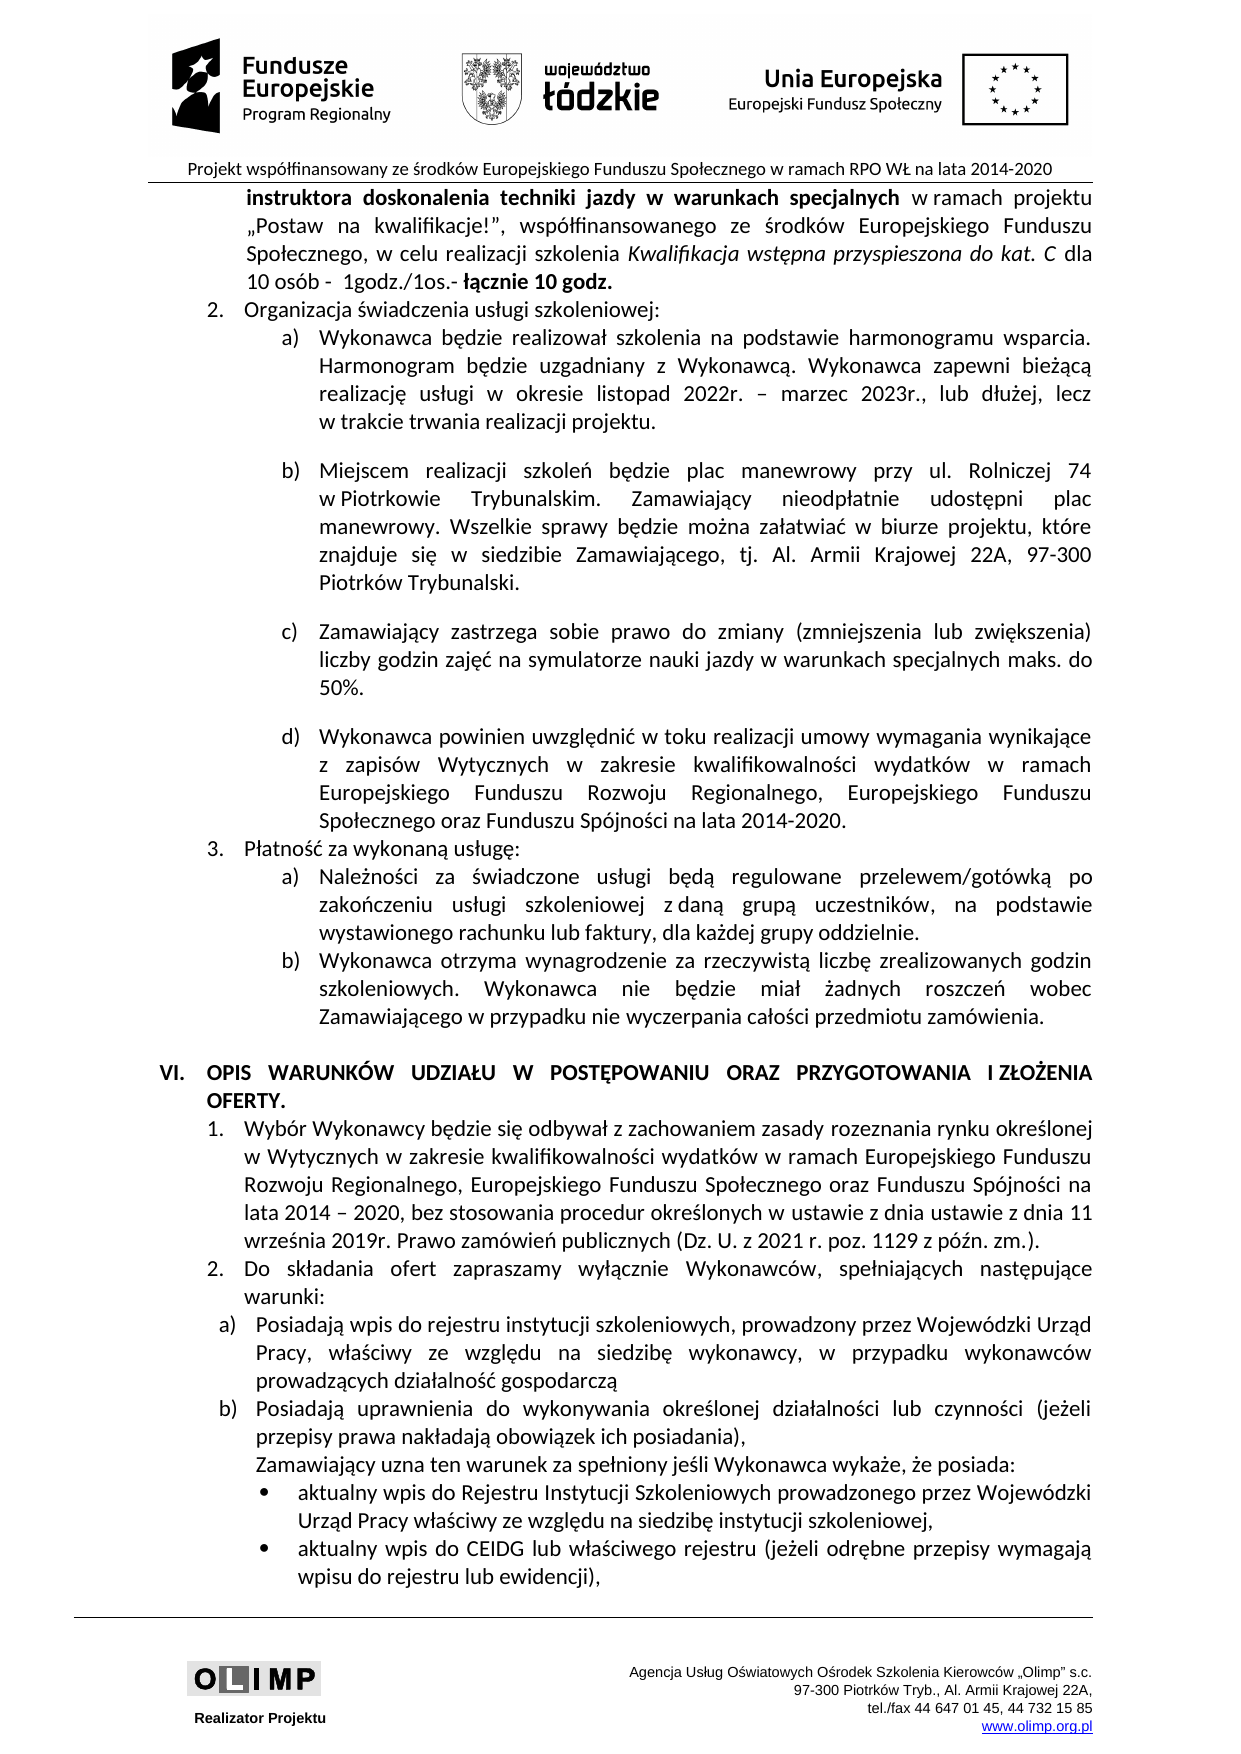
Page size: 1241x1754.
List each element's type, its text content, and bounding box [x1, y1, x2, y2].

list Miejscem realizacji szkoleń będzie plac manewrowy przy ul. Rolniczej 74 w Piotrkowie Trybunalskim. Zamawiający nieodpłatnie udostępni plac manewrowy. Wszelkie sprawy będzie można załatwiać w biurze projektu, które znajduje się w siedzibie Zamawiającego, tj. Al. Armii Krajowej 22A, 97-300 Piotrków Trybunalski. [281, 456, 1093, 596]
list aktualny wpis do CEIDG lub właściwego rejestru (jeżeli odrębne przepisy wymagają wpisu do rejestru lub ewidencji), [260, 1534, 1093, 1591]
text Zamawiający uzna ten warunek za spełniony jeśli Wykonawca wykaże, że posiada: [256, 1450, 1093, 1478]
list OPIS WARUNKÓW UDZIAŁU W POSTĘPOWANIU ORAZ PRZYGOTOWANIA I ZŁOŻENIA OFERTY. [185, 1058, 1093, 1114]
picture [148, 14, 1092, 157]
list Płatność za wykonaną usługę: [207, 834, 1093, 862]
list Posiadają wpis do rejestru instytucji szkoleniowych, prowadzony przez Wojewódzki Urząd Pracy, właściwy ze względu na siedzibę wykonawcy, w przypadku wykonawców prowadzących działalność gospodarczą [218, 1310, 1093, 1394]
list Do składania ofert zapraszamy wyłącznie Wykonawców, spełniających następujące warunki: [207, 1254, 1093, 1310]
list Należności za świadczone usługi będą regulowane przelewem/gotówką po zakończeniu usługi szkoleniowej z daną grupą uczestników, na podstawie wystawionego rachunku lub faktury, dla każdej grupy oddzielnie. [281, 862, 1093, 946]
list Wykonawca będzie realizował szkolenia na podstawie harmonogramu wsparcia. Harmonogram będzie uzgadniany z Wykonawcą. Wykonawca zapewni bieżącą realizację usługi w okresie listopad 2022r. – marzec 2023r., lub dłużej, lecz w trakcie trwania realizacji projektu. [281, 323, 1093, 435]
list Organizacja świadczenia usługi szkoleniowej: [207, 295, 1093, 323]
list Wykonawca otrzyma wynagrodzenie za rzeczywistą liczbę zrealizowanych godzin szkoleniowych. Wykonawca nie będzie miał żadnych roszczeń wobec Zamawiającego w przypadku nie wyczerpania całości przedmiotu zamówienia. [281, 946, 1093, 1030]
list Wybór Wykonawcy będzie się odbywał z zachowaniem zasady rozeznania rynku określonej w Wytycznych w zakresie kwalifikowalności wydatków w ramach Europejskiego Funduszu Rozwoju Regionalnego, Europejskiego Funduszu Społecznego oraz Funduszu Spójności na lata 2014 – 2020, bez stosowania procedur określonych w ustawie z dnia ustawie z dnia 11 września 2019r. Prawo zamówień publicznych (Dz. U. z 2021 r. poz. 1129 z późn. zm.). [207, 1114, 1093, 1254]
list Posiadają uprawnienia do wykonywania określonej działalności lub czynności (jeżeli przepisy prawa nakładają obowiązek ich posiadania), [218, 1394, 1093, 1450]
list Zamawiający zastrzega sobie prawo do zmiany (zmniejszenia lub zwiększenia) liczby godzin zajęć na symulatorze nauki jazdy w warunkach specjalnych maks. do 50%. [281, 617, 1093, 701]
list aktualny wpis do Rejestru Instytucji Szkoleniowych prowadzonego przez Wojewódzki Urząd Pracy właściwy ze względu na siedzibę instytucji szkoleniowej, [260, 1478, 1093, 1534]
list Wykonawca powinien uwzględnić w toku realizacji umowy wymagania wynikające z zapisów Wytycznych w zakresie kwalifikowalności wydatków w ramach Europejskiego Funduszu Rozwoju Regionalnego, Europejskiego Funduszu Społecznego oraz Funduszu Spójności na lata 2014-2020. [281, 722, 1093, 834]
